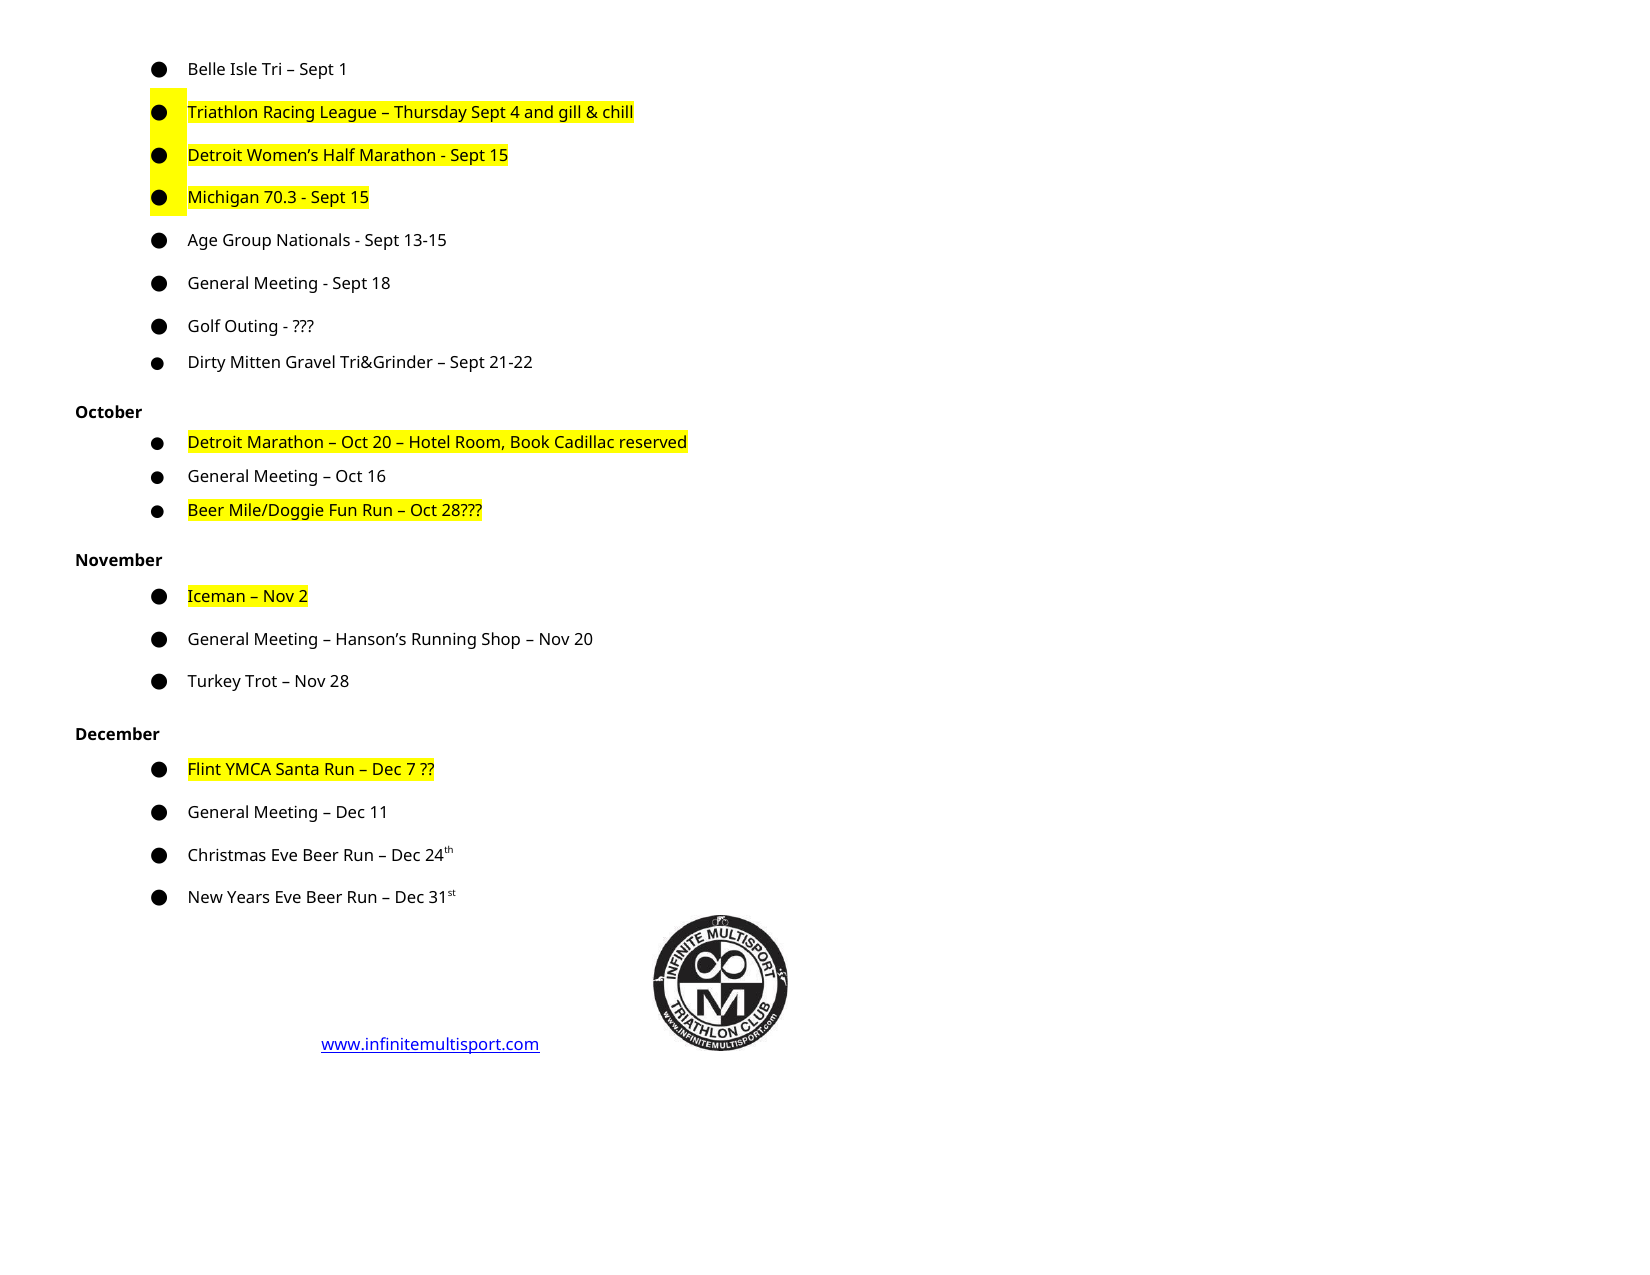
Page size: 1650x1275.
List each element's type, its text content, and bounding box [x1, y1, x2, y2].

text www.infinitemultisport.com [75, 916, 787, 1055]
list Detroit Marathon – Oct 20 – Hotel Room, Book Cadillac reserved [150, 423, 787, 458]
list Detroit Women’s Half Marathon - Sept 15 [187, 130, 787, 173]
list Belle Isle Tri – Sept 1 [150, 45, 787, 88]
list General Meeting - Sept 18 [150, 258, 787, 301]
list General Meeting – Dec 11 [150, 788, 787, 830]
list New Years Eve Beer Run – Dec 31st [150, 873, 787, 916]
list Christmas Eve Beer Run – Dec 24th [150, 830, 787, 873]
list Golf Outing - ??? [150, 301, 787, 344]
list Turkey Trot – Nov 28 [150, 657, 787, 699]
list General Meeting – Oct 16 [150, 458, 787, 492]
text December [75, 722, 787, 745]
text October [75, 401, 787, 423]
list Beer Mile/Doggie Fun Run – Oct 28??? [150, 492, 787, 526]
text November [75, 549, 787, 571]
list Iceman – Nov 2 [150, 571, 787, 614]
list Triathlon Racing League – Thursday Sept 4 and gill & chill [187, 88, 787, 130]
list Flint YMCA Santa Run – Dec 7 ?? [150, 745, 787, 788]
list Age Group Nationals - Sept 13-15 [150, 216, 787, 258]
picture [652, 915, 788, 1051]
list Michigan 70.3 - Sept 15 [187, 173, 787, 216]
list General Meeting – Hanson’s Running Shop – Nov 20 [150, 614, 787, 657]
list Dirty Mitten Gravel Tri&Grinder – Sept 21-22 [150, 344, 787, 378]
